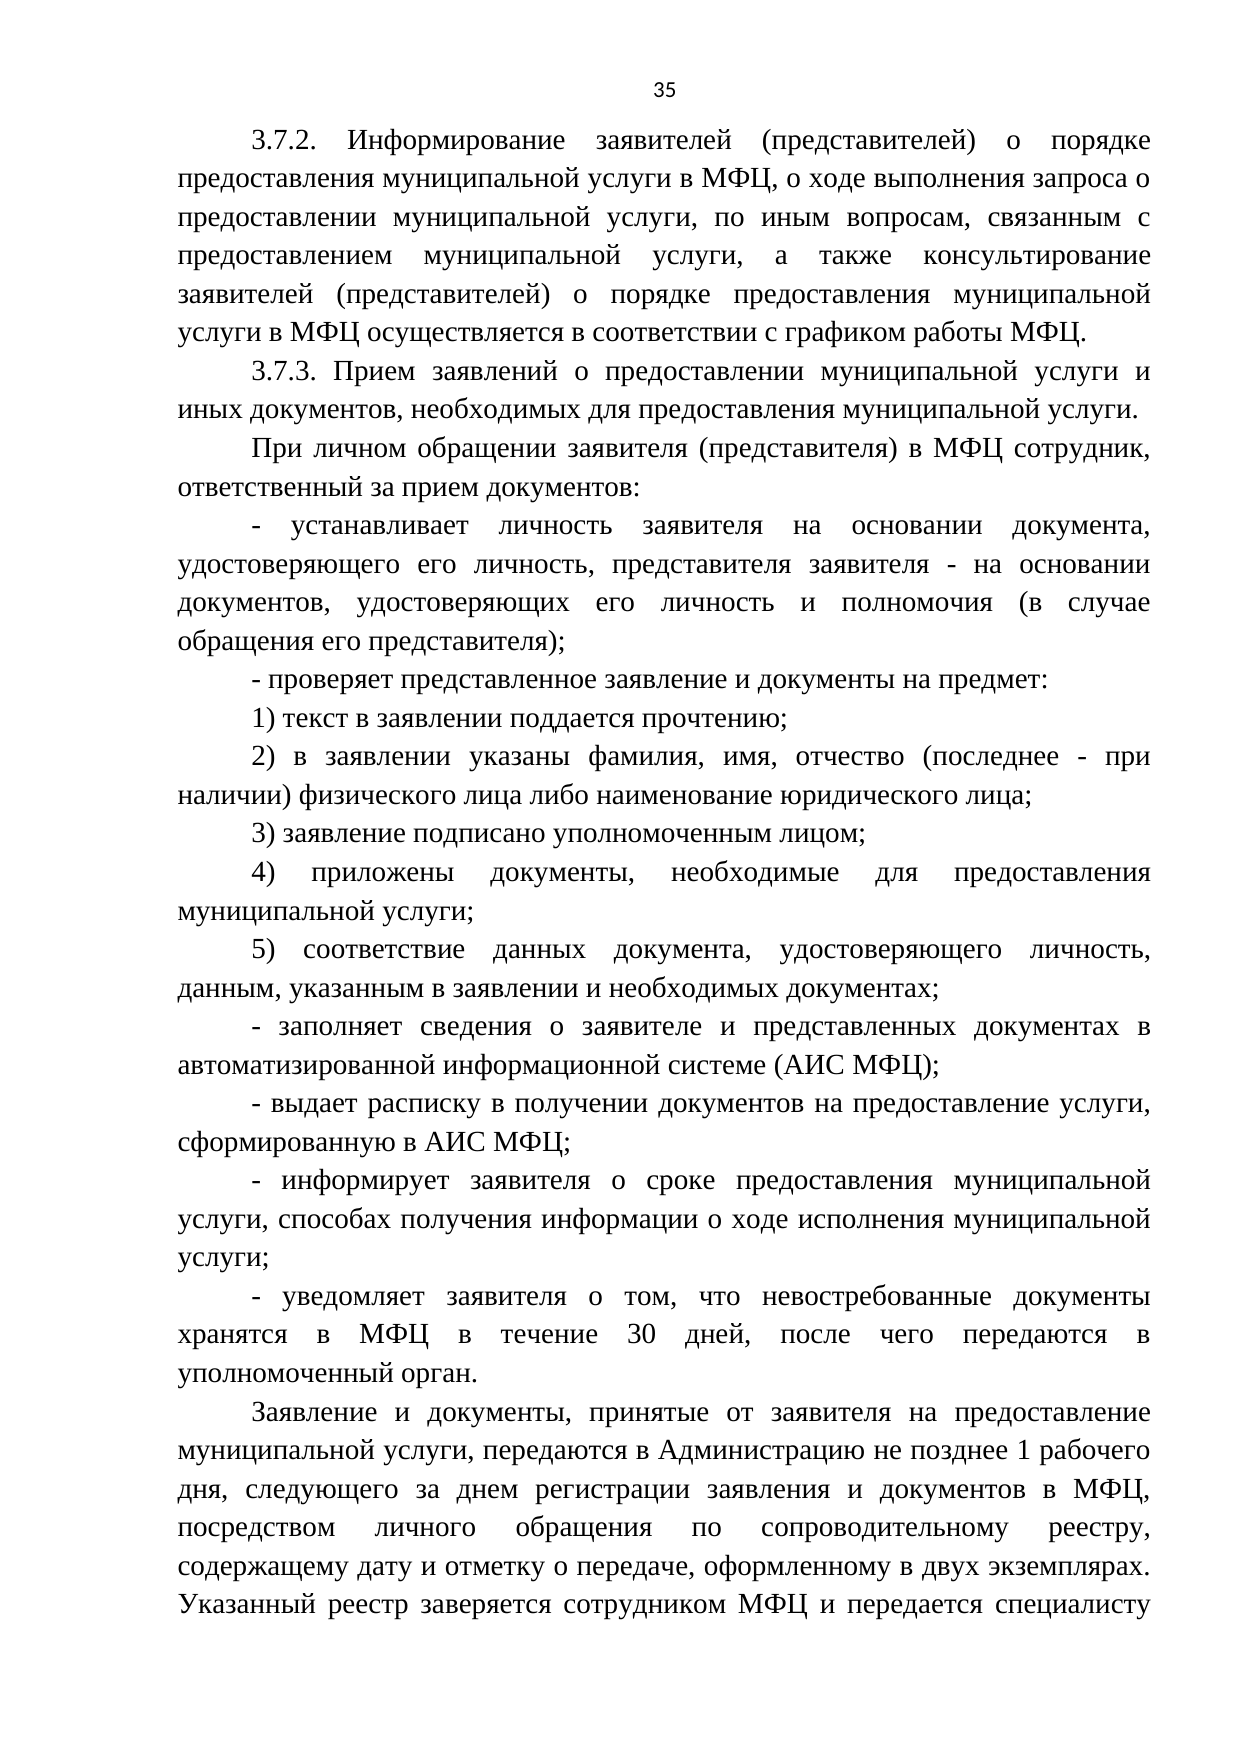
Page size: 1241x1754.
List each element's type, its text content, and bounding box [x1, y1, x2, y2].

text - заполняет сведения о заявителе и представленных документах в автоматизированной информационной системе (АИС МФЦ); [177, 1008, 1152, 1080]
text - устанавливает личность заявителя на основании документа, удостоверяющего его личность, представителя заявителя - на основании документов, удостоверяющих его личность и полномочия (в случае обращения его представителя); [177, 507, 1152, 656]
text При личном обращении заявителя (представителя) в МФЦ сотрудник, ответственный за прием документов: [177, 430, 1152, 502]
text - информирует заявителя о сроке предоставления муниципальной услуги, способах получения информации о ходе исполнения муниципальной услуги; [177, 1162, 1152, 1273]
text - уведомляет заявителя о том, что невостребованные документы хранятся в МФЦ в течение 30 дней, после чего передаются в уполномоченный орган. [177, 1278, 1152, 1389]
text 4) приложены документы, необходимые для предоставления муниципальной услуги; [177, 854, 1152, 926]
text 3.7.3. Прием заявлений о предоставлении муниципальной услуги и иных документов, необходимых для предоставления муниципальной услуги. [177, 353, 1152, 425]
text 3) заявление подписано уполномоченным лицом; [177, 816, 1152, 849]
text - проверяет представленное заявление и документы на предмет: [177, 661, 1152, 695]
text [177, 1394, 1152, 1620]
text 1) текст в заявлении поддается прочтению; [177, 700, 1152, 733]
text - выдает расписку в получении документов на предоставление услуги, сформированную в АИС МФЦ; [177, 1085, 1152, 1157]
text 5) соответствие данных документа, удостоверяющего личность, данным, указанным в заявлении и необходимых документах; [177, 931, 1152, 1003]
text 3.7.2. Информирование заявителей (представителей) о порядке предоставления муниципальной услуги в МФЦ, о ходе выполнения запроса о предоставлении муниципальной услуги, по иным вопросам, связанным с предоставлением муниципальной услуги, а также консультирование заявителей (представителей) о порядке предоставления муниципальной услуги в МФЦ осуществляется в соответствии с графиком работы МФЦ. [177, 122, 1152, 348]
text 2) в заявлении указаны фамилия, имя, отчество (последнее - при наличии) физического лица либо наименование юридического лица; [177, 738, 1152, 811]
